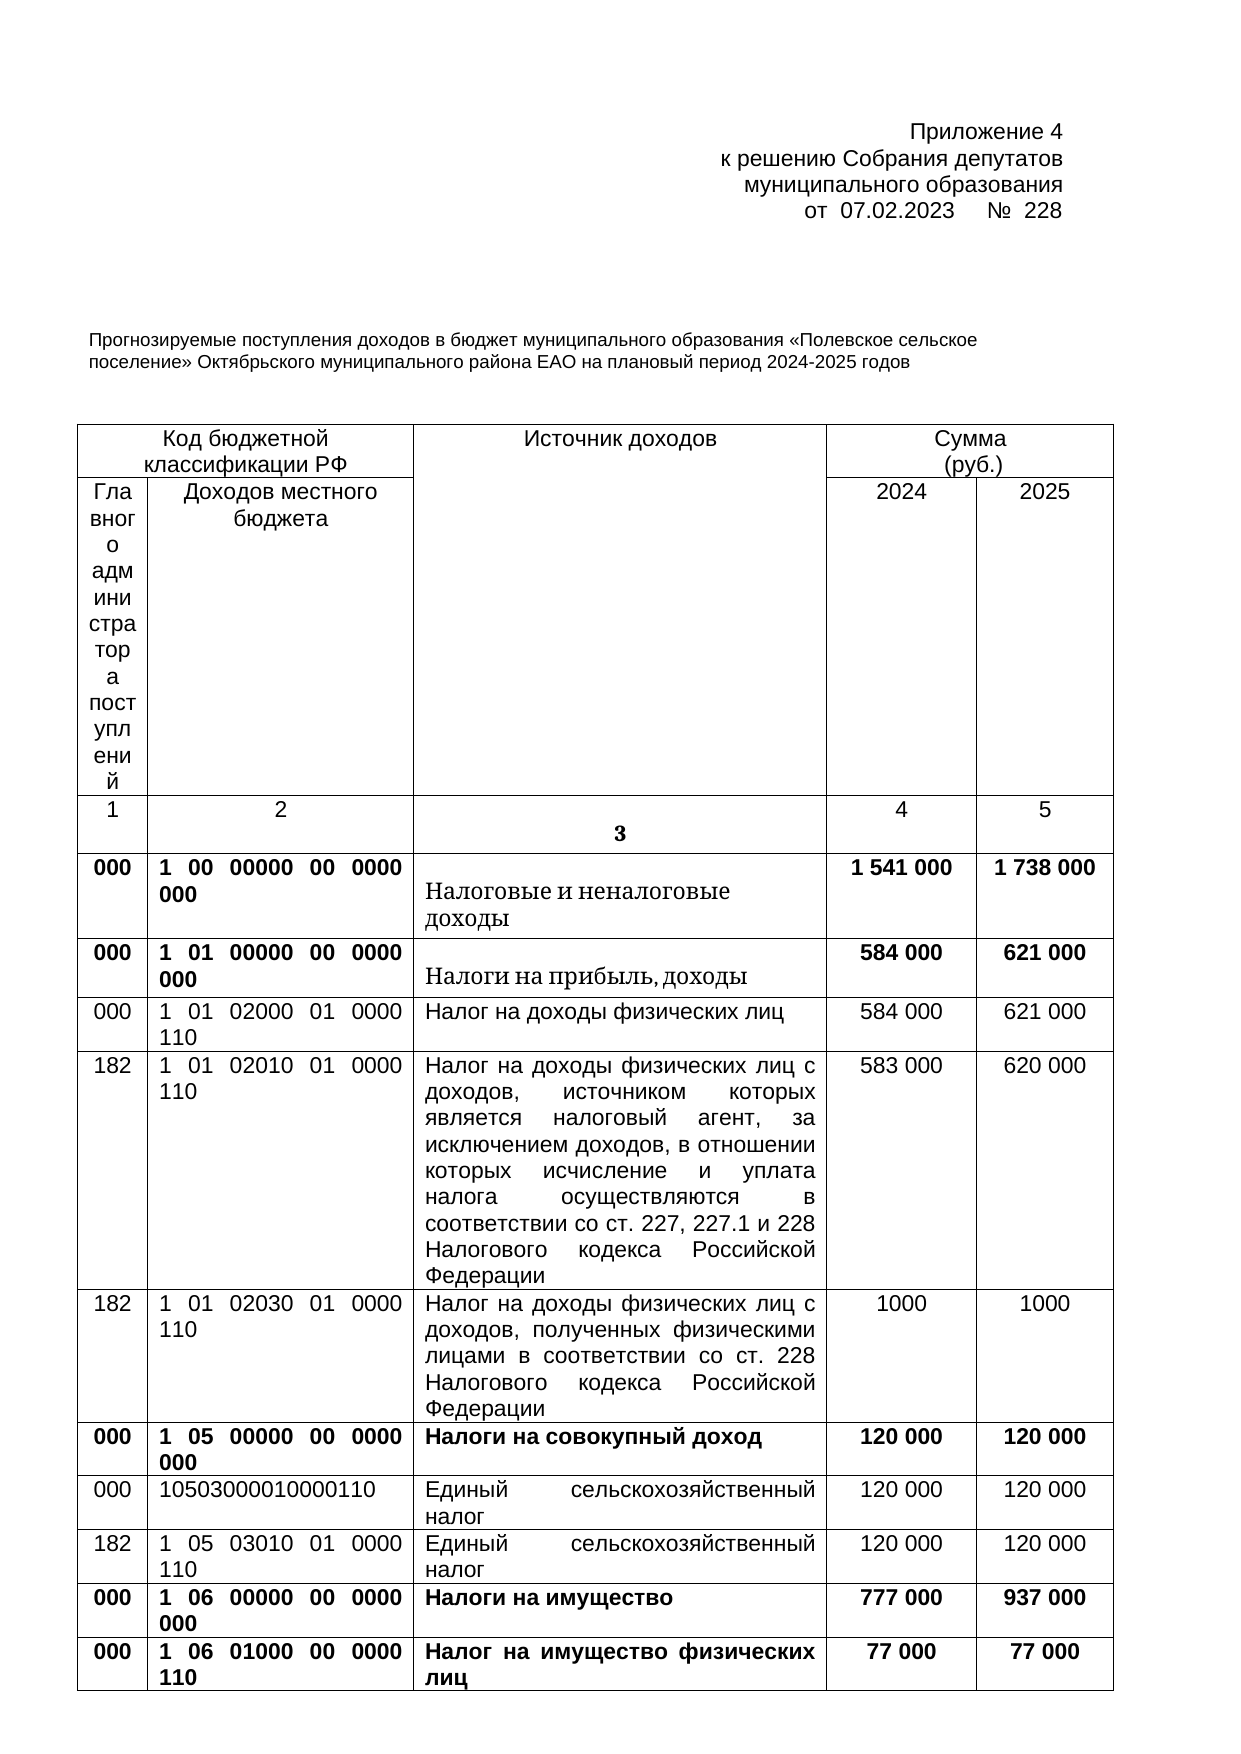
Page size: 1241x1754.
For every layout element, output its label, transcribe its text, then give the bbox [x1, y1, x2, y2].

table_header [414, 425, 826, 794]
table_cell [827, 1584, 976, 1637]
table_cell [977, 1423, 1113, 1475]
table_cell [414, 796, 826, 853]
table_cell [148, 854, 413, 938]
text Приложение 4 [88, 118, 1063, 144]
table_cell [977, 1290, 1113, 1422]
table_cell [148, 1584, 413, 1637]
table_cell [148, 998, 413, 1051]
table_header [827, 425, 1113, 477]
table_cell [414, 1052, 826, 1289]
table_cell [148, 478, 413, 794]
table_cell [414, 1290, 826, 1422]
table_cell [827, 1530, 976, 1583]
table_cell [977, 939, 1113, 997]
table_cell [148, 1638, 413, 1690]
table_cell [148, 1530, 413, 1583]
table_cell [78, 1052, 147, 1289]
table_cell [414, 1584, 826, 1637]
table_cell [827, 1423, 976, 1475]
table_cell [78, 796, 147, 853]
text к решению Собрания депутатов [88, 144, 1063, 171]
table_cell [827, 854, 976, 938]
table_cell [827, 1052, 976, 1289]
text Прогнозируемые поступления доходов в бюджет муниципального образования «Полевское сельское поселение» Октябрьского муниципального района ЕАО на плановый период 2024-2025 годов [88, 329, 1063, 372]
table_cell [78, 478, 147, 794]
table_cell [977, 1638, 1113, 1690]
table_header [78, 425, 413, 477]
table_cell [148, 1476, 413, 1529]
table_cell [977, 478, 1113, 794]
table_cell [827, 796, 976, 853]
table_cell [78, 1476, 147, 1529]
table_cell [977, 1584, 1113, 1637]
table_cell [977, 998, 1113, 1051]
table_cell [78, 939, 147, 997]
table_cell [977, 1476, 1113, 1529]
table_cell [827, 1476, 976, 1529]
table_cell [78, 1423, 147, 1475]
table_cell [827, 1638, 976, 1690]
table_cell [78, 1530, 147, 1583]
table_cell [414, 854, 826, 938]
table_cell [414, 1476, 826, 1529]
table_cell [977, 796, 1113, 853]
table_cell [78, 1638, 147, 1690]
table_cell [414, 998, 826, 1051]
text муниципального образования [88, 171, 1063, 197]
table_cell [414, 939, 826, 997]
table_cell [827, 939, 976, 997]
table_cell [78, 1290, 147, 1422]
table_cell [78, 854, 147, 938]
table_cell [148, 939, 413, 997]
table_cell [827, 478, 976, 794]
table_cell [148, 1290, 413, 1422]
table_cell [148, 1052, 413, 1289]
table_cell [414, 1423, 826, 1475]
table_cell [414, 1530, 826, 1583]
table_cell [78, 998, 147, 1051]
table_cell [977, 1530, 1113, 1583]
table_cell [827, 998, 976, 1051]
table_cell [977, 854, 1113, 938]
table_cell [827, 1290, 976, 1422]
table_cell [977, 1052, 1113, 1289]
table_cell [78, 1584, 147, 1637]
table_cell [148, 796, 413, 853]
text от 07.02.2023 № 228 [88, 197, 1063, 223]
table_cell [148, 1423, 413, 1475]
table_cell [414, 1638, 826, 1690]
